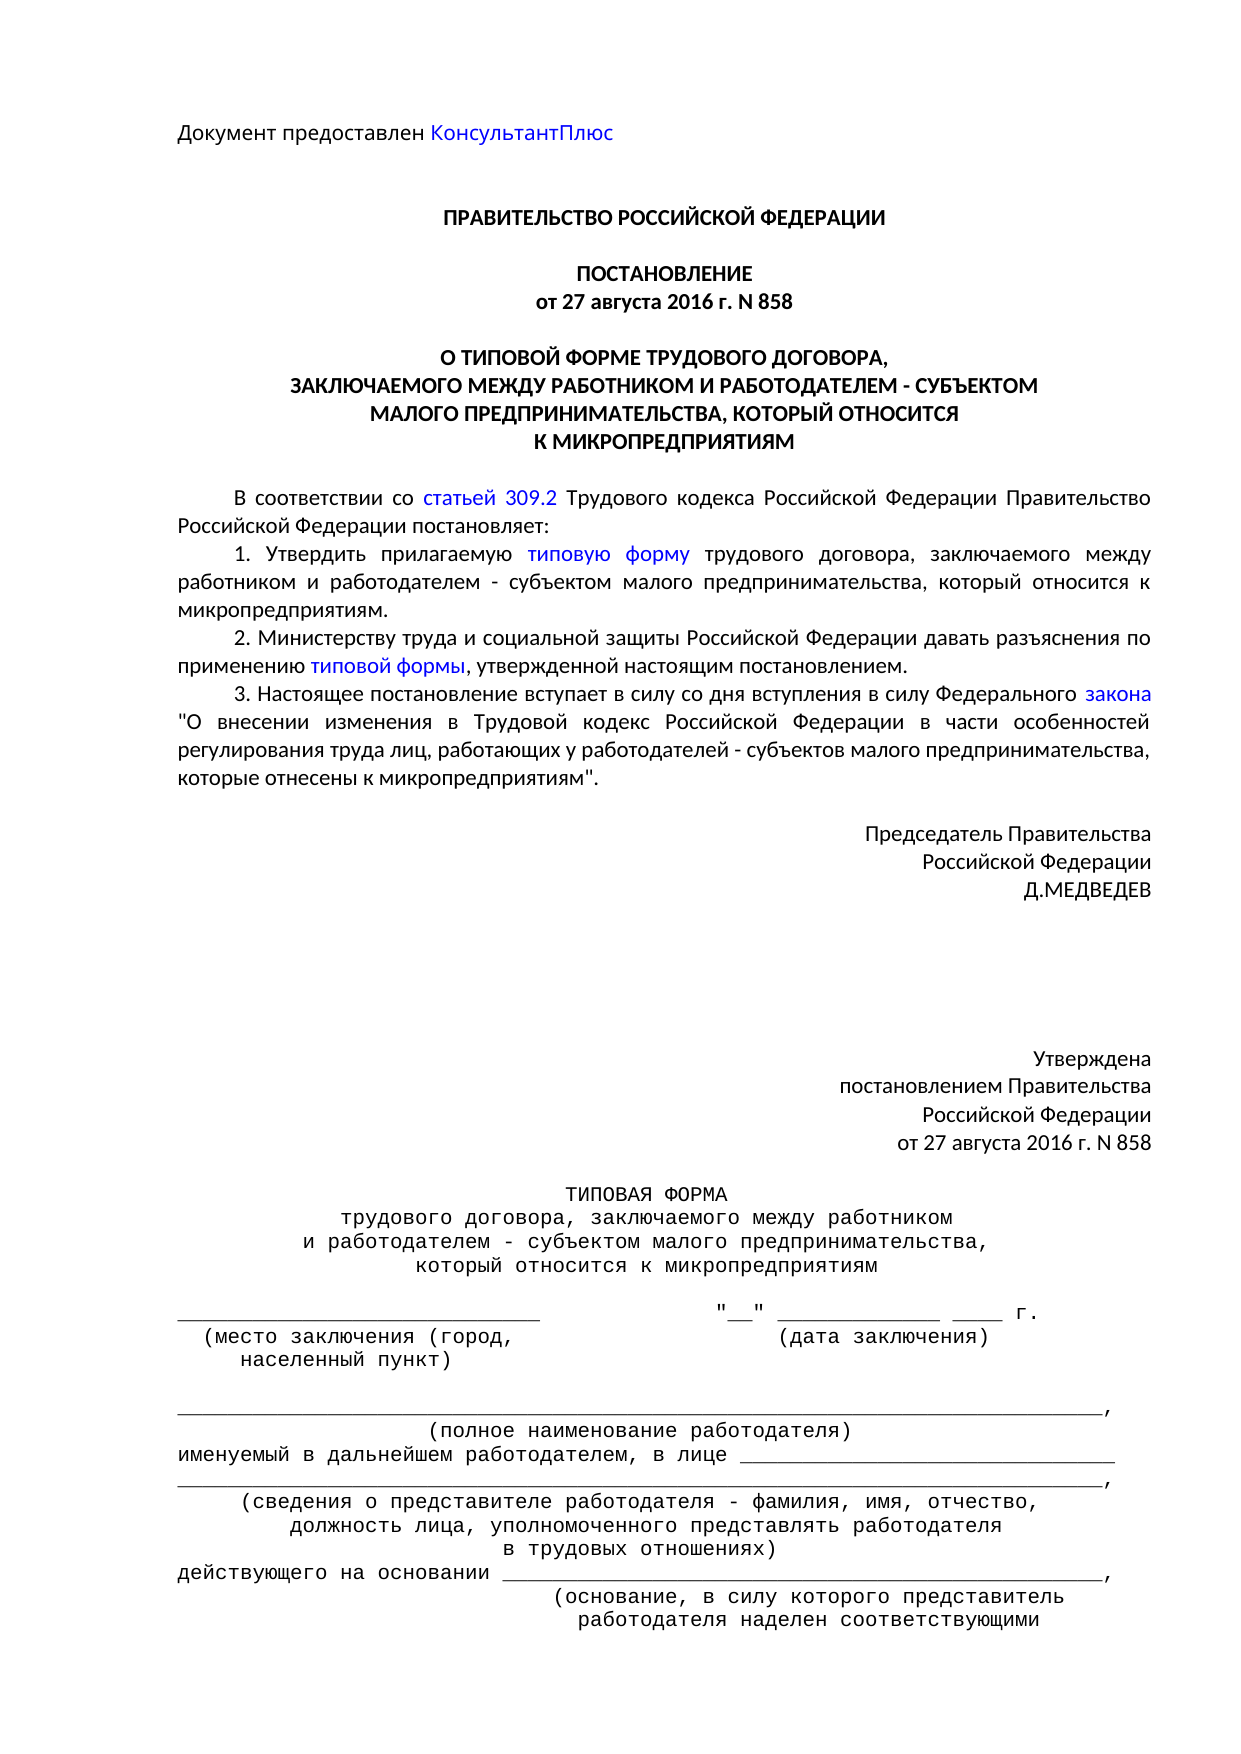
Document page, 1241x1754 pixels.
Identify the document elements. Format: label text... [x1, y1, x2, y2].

text _____________________________ "__" _____________ ____ г. [177, 1302, 1152, 1326]
text __________________________________________________________________________, [177, 1397, 1152, 1420]
text (полное наименование работодателя) [177, 1420, 1152, 1444]
text Российской Федерации [177, 847, 1152, 876]
text постановлением Правительства [177, 1072, 1152, 1100]
text 1. Утвердить прилагаемую типовую форму трудового договора, заключаемого между работником и работодателем - субъектом малого предпринимательства, который относится к микропредприятиям. [177, 539, 1152, 623]
text именуемый в дальнейшем работодателем, в лице ______________________________ [177, 1444, 1152, 1467]
text 2. Министерству труда и социальной защиты Российской Федерации давать разъяснения по применению типовой формы, утвержденной настоящим постановлением. [177, 623, 1152, 679]
text В соответствии со статьей 309.2 Трудового кодекса Российской Федерации Правительство Российской Федерации постановляет: [177, 483, 1152, 539]
title К МИКРОПРЕДПРИЯТИЯМ [177, 427, 1152, 455]
title от 27 августа 2016 г. N 858 [177, 287, 1152, 315]
text действующего на основании ________________________________________________, [177, 1562, 1152, 1586]
title Документ предоставлен КонсультантПлюс [177, 118, 1152, 175]
text трудового договора, заключаемого между работником [177, 1207, 1152, 1231]
title ЗАКЛЮЧАЕМОГО МЕЖДУ РАБОТНИКОМ И РАБОТОДАТЕЛЕМ - СУБЪЕКТОМ [177, 371, 1152, 399]
text работодателя наделен соответствующими [177, 1609, 1152, 1633]
text Д.МЕДВЕДЕВ [177, 876, 1152, 903]
text в трудовых отношениях) [177, 1538, 1152, 1562]
text 3. Настоящее постановление вступает в силу со дня вступления в силу Федерального закона "О внесении изменения в Трудовой кодекс Российской Федерации в части особенностей регулирования труда лиц, работающих у работодателей - субъектов малого предпринимательства, которые отнесены к микропредприятиям". [177, 679, 1152, 791]
text Российской Федерации [177, 1100, 1152, 1128]
title О ТИПОВОЙ ФОРМЕ ТРУДОВОГО ДОГОВОРА, [177, 343, 1152, 371]
title ПОСТАНОВЛЕНИЕ [177, 259, 1152, 287]
title ПРАВИТЕЛЬСТВО РОССИЙСКОЙ ФЕДЕРАЦИИ [177, 203, 1152, 231]
text Председатель Правительства [177, 819, 1152, 847]
text (основание, в силу которого представитель [177, 1586, 1152, 1609]
text который относится к микропредприятиям [177, 1255, 1152, 1278]
text __________________________________________________________________________, [177, 1467, 1152, 1491]
title МАЛОГО ПРЕДПРИНИМАТЕЛЬСТВА, КОТОРЫЙ ОТНОСИТСЯ [177, 399, 1152, 427]
text Утверждена [177, 1044, 1152, 1072]
text от 27 августа 2016 г. N 858 [177, 1128, 1152, 1156]
text должность лица, уполномоченного представлять работодателя [177, 1515, 1152, 1538]
text населенный пункт) [177, 1349, 1152, 1373]
text (место заключения (город, (дата заключения) [177, 1326, 1152, 1349]
text (сведения о представителе работодателя - фамилия, имя, отчество, [177, 1491, 1152, 1515]
text и работодателем - субъектом малого предпринимательства, [177, 1231, 1152, 1255]
text ТИПОВАЯ ФОРМА [177, 1184, 1152, 1207]
